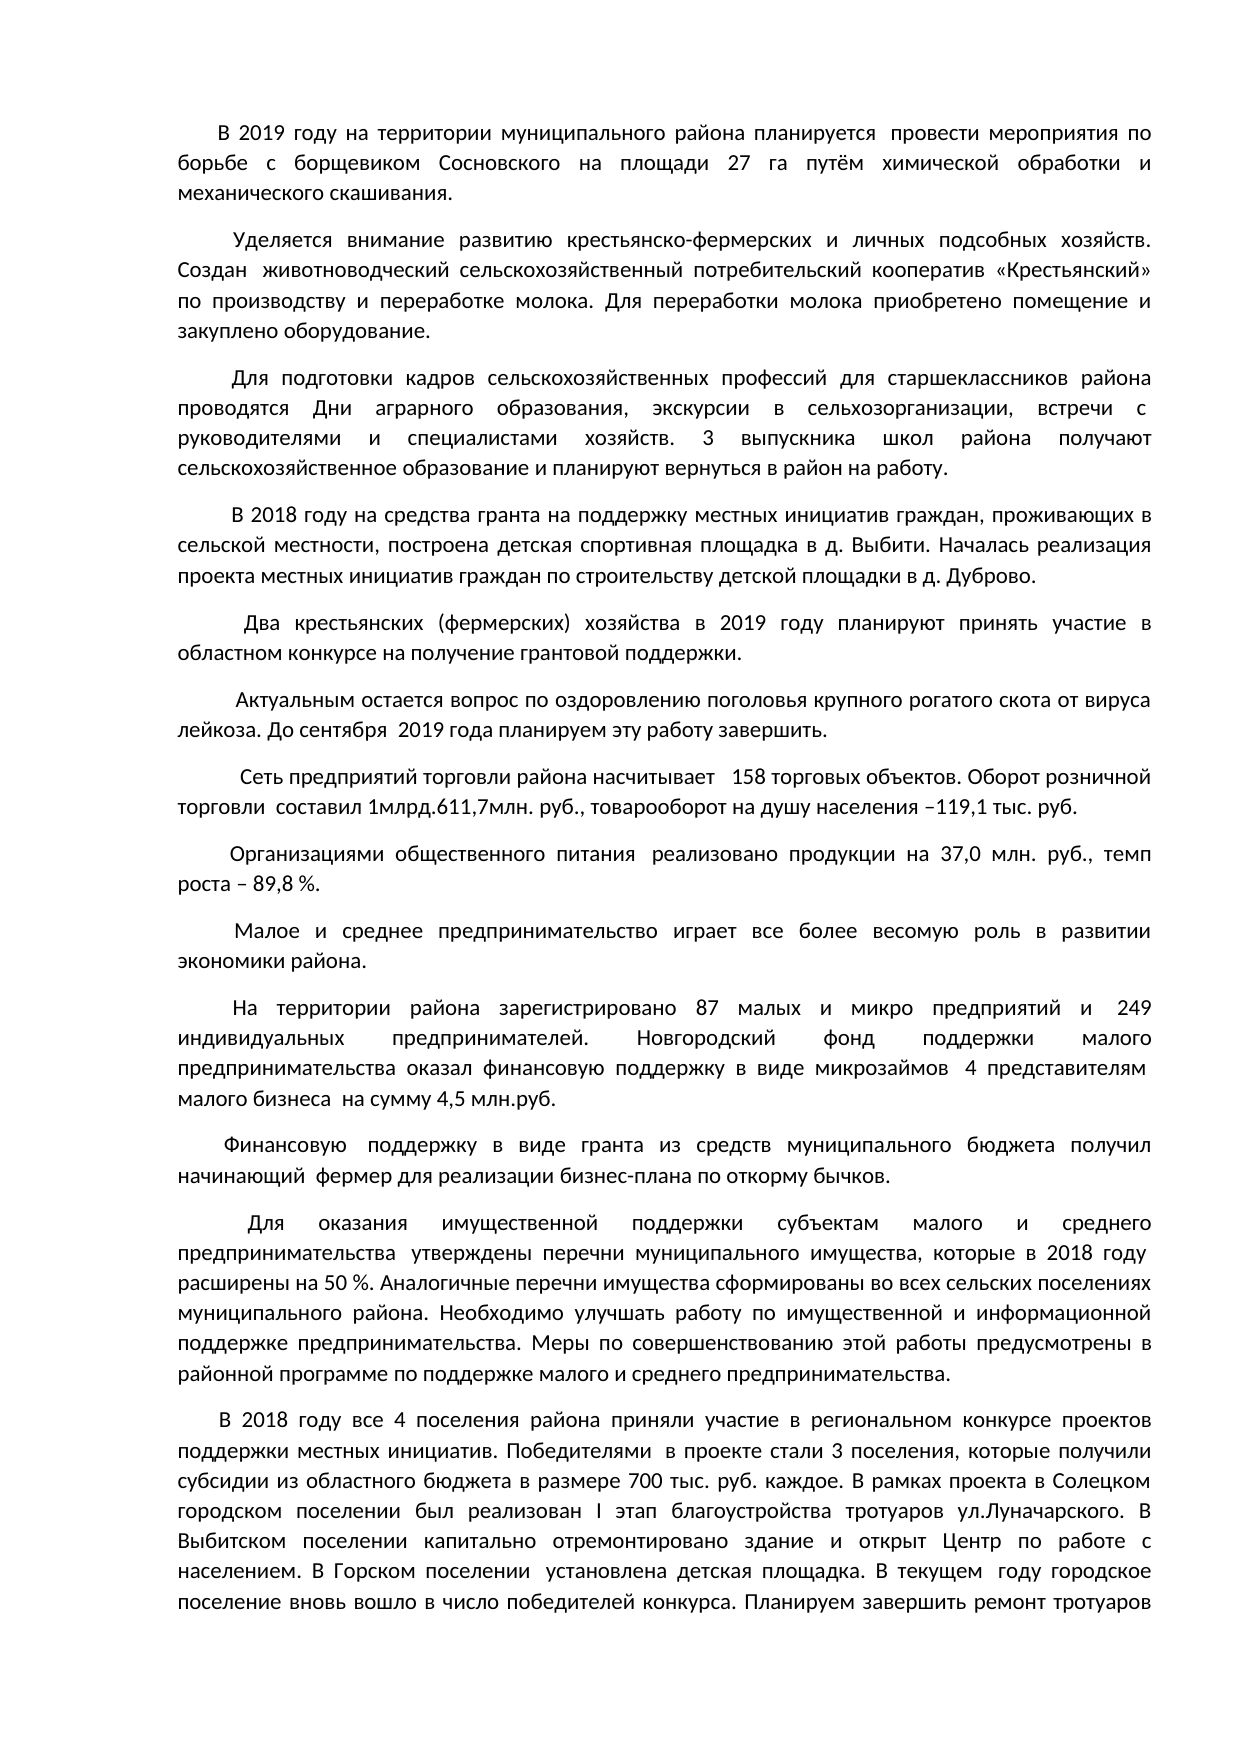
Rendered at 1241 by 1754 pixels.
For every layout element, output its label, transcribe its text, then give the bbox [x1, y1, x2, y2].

text Уделяется внимание развитию крестьянско-фермерских и личных подсобных хозяйств. Создан животноводческий сельскохозяйственный потребительский кооператив «Крестьянский» по производству и переработке молока. Для переработки молока приобретено помещение и закуплено оборудование. [177, 225, 1152, 344]
text Малое и среднее предпринимательство играет все более весомую роль в развитии экономики района. [177, 916, 1152, 974]
text Для подготовки кадров сельскохозяйственных профессий для старшеклассников района проводятся Дни аграрного образования, экскурсии в сельхозорганизации, встречи с руководителями и специалистами хозяйств. 3 выпускника школ района получают сельскохозяйственное образование и планируют вернуться в район на работу. [177, 363, 1152, 482]
text Для оказания имущественной поддержки субъектам малого и среднего предпринимательства утверждены перечни муниципального имущества, которые в 2018 году расширены на 50 %. Аналогичные перечни имущества сформированы во всех сельских поселениях муниципального района. Необходимо улучшать работу по имущественной и информационной поддержке предпринимательства. Меры по совершенствованию этой работы предусмотрены в районной программе по поддержке малого и среднего предпринимательства. [177, 1208, 1152, 1387]
text Два крестьянских (фермерских) хозяйства в 2019 году планируют принять участие в областном конкурсе на получение грантовой поддержки. [177, 608, 1152, 666]
text Сеть предприятий торговли района насчитывает 158 торговых объектов. Оборот розничной торговли составил 1млрд.611,7млн. руб., товарооборот на душу населения –119,1 тыс. руб. [177, 762, 1152, 820]
text Финансовую поддержку в виде гранта из средств муниципального бюджета получил начинающий фермер для реализации бизнес-плана по откорму бычков. [177, 1131, 1152, 1189]
text На территории района зарегистрировано 87 малых и микро предприятий и 249 индивидуальных предпринимателей. Новгородский фонд поддержки малого предпринимательства оказал финансовую поддержку в виде микрозаймов 4 представителям малого бизнеса на сумму 4,5 млн.руб. [177, 993, 1152, 1112]
text В 2018 году на средства гранта на поддержку местных инициатив граждан, проживающих в сельской местности, построена детская спортивная площадка в д. Выбити. Началась реализация проекта местных инициатив граждан по строительству детской площадки в д. Дуброво. [177, 500, 1152, 589]
text В 2019 году на территории муниципального района планируется провести мероприятия по борьбе с борщевиком Сосновского на площади 27 га путём химической обработки и механического скашивания. [177, 118, 1152, 207]
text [177, 1406, 1152, 1615]
text Организациями общественного питания реализовано продукции на 37,0 млн. руб., темп роста – 89,8 %. [177, 839, 1152, 897]
text Актуальным остается вопрос по оздоровлению поголовья крупного рогатого скота от вируса лейкоза. До сентября 2019 года планируем эту работу завершить. [177, 685, 1152, 743]
